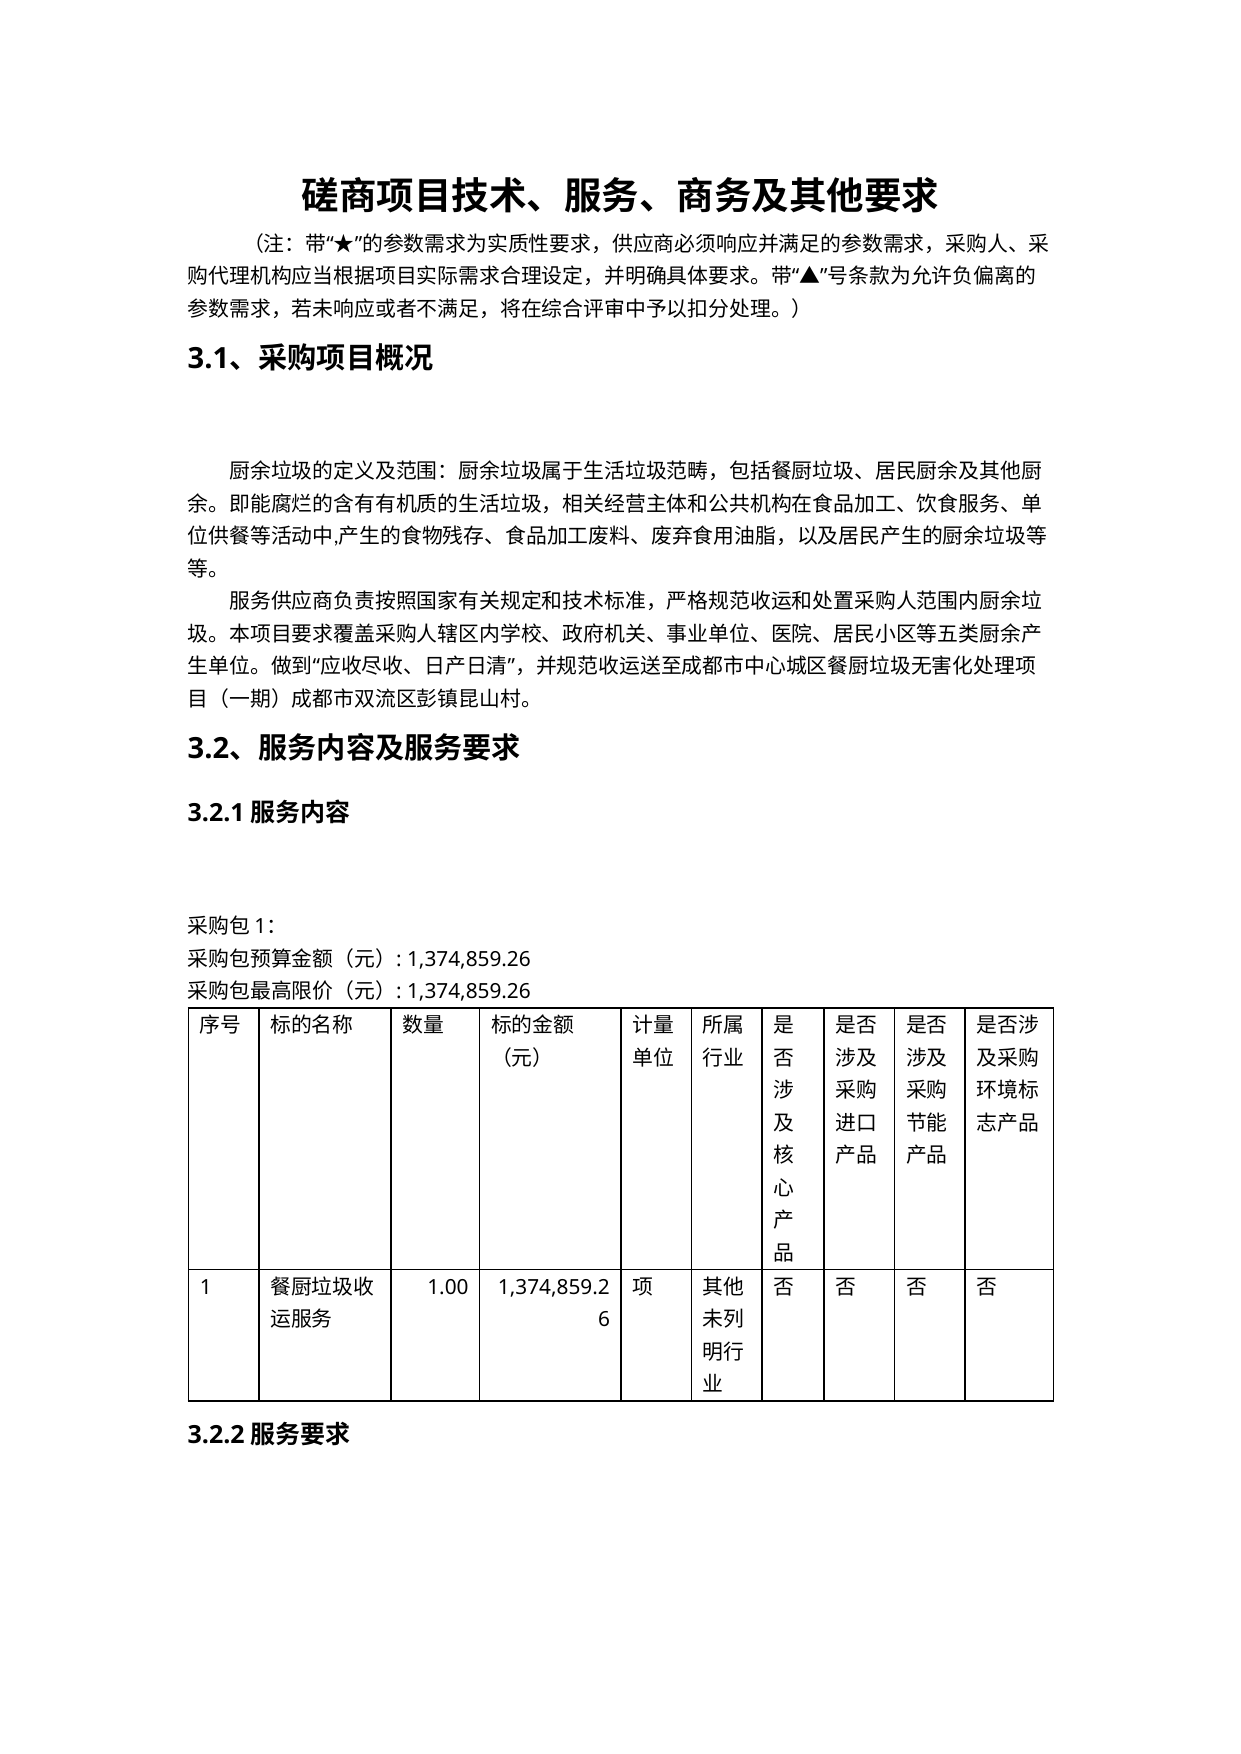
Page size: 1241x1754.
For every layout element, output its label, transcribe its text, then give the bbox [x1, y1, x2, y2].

table_cell 其他未列明行业 [692, 1270, 761, 1400]
table_header 标的金额 （元） [480, 1009, 620, 1268]
table_cell 餐厨垃圾收运服务 [260, 1270, 390, 1400]
table_cell 否 [895, 1270, 964, 1400]
table_header 计量单位 [622, 1009, 691, 1268]
table_header 数量 [392, 1009, 479, 1268]
table_header 是否涉及采购节能产品 [895, 1009, 964, 1268]
text （注：带“★”的参数需求为实质性要求，供应商必须响应并满足的参数需求，采购人、采购代理机构应当根据项目实际需求合理设定，并明确具体要求。带“▲”号条款为允许负偏离的参数需求，若未响应或者不满足，将在综合评审中予以扣分处理。） [187, 227, 1053, 324]
table_header 是否涉及核心产品 [763, 1009, 823, 1268]
table_cell 否 [825, 1270, 894, 1400]
table_header 是否涉及采购进口产品 [825, 1009, 894, 1268]
text 采购包最高限价（元）: 1,374,859.26 [187, 974, 1053, 1007]
table_cell 否 [763, 1270, 823, 1400]
table_cell 1,374,859.26 [480, 1270, 620, 1400]
text 3.2.2服务要求 [187, 1402, 1053, 1467]
table_header 所属行业 [692, 1009, 761, 1268]
table_header 标的名称 [260, 1009, 390, 1268]
text 采购包预算金额（元）: 1,374,859.26 [187, 942, 1053, 974]
table_cell 1 [189, 1270, 258, 1400]
text 服务供应商负责按照国家有关规定和技术标准，严格规范收运和处置采购人范围内厨余垃圾。本项目要求覆盖采购人辖区内学校、政府机关、事业单位、医院、居民小区等五类厨余产生单位。做到“应收尽收、日产日清”，并规范收运送至成都市中心城区餐厨垃圾无害化处理项目（一期）成都市双流区彭镇昆山村。 [187, 584, 1053, 714]
table_cell 1.00 [392, 1270, 479, 1400]
text 3.2、服务内容及服务要求 [187, 714, 1053, 779]
table_header 是否涉及采购环境标志产品 [966, 1009, 1053, 1268]
text 3.2.1服务内容 [187, 779, 1053, 844]
table_cell 否 [966, 1270, 1053, 1400]
text 磋商项目技术、服务、商务及其他要求 [187, 162, 1053, 227]
text 厨余垃圾的定义及范围：厨余垃圾属于生活垃圾范畴，包括餐厨垃圾、居民厨余及其他厨余。即能腐烂的含有有机质的生活垃圾，相关经营主体和公共机构在食品加工、饮食服务、单位供餐等活动中,产生的食物残存、食品加工废料、废弃食用油脂，以及居民产生的厨余垃圾等等。 [187, 454, 1053, 584]
text 采购包1： [187, 909, 1053, 942]
table_header 序号 [189, 1009, 258, 1268]
text 3.1、采购项目概况 [187, 324, 1053, 389]
table_cell 项 [622, 1270, 691, 1400]
